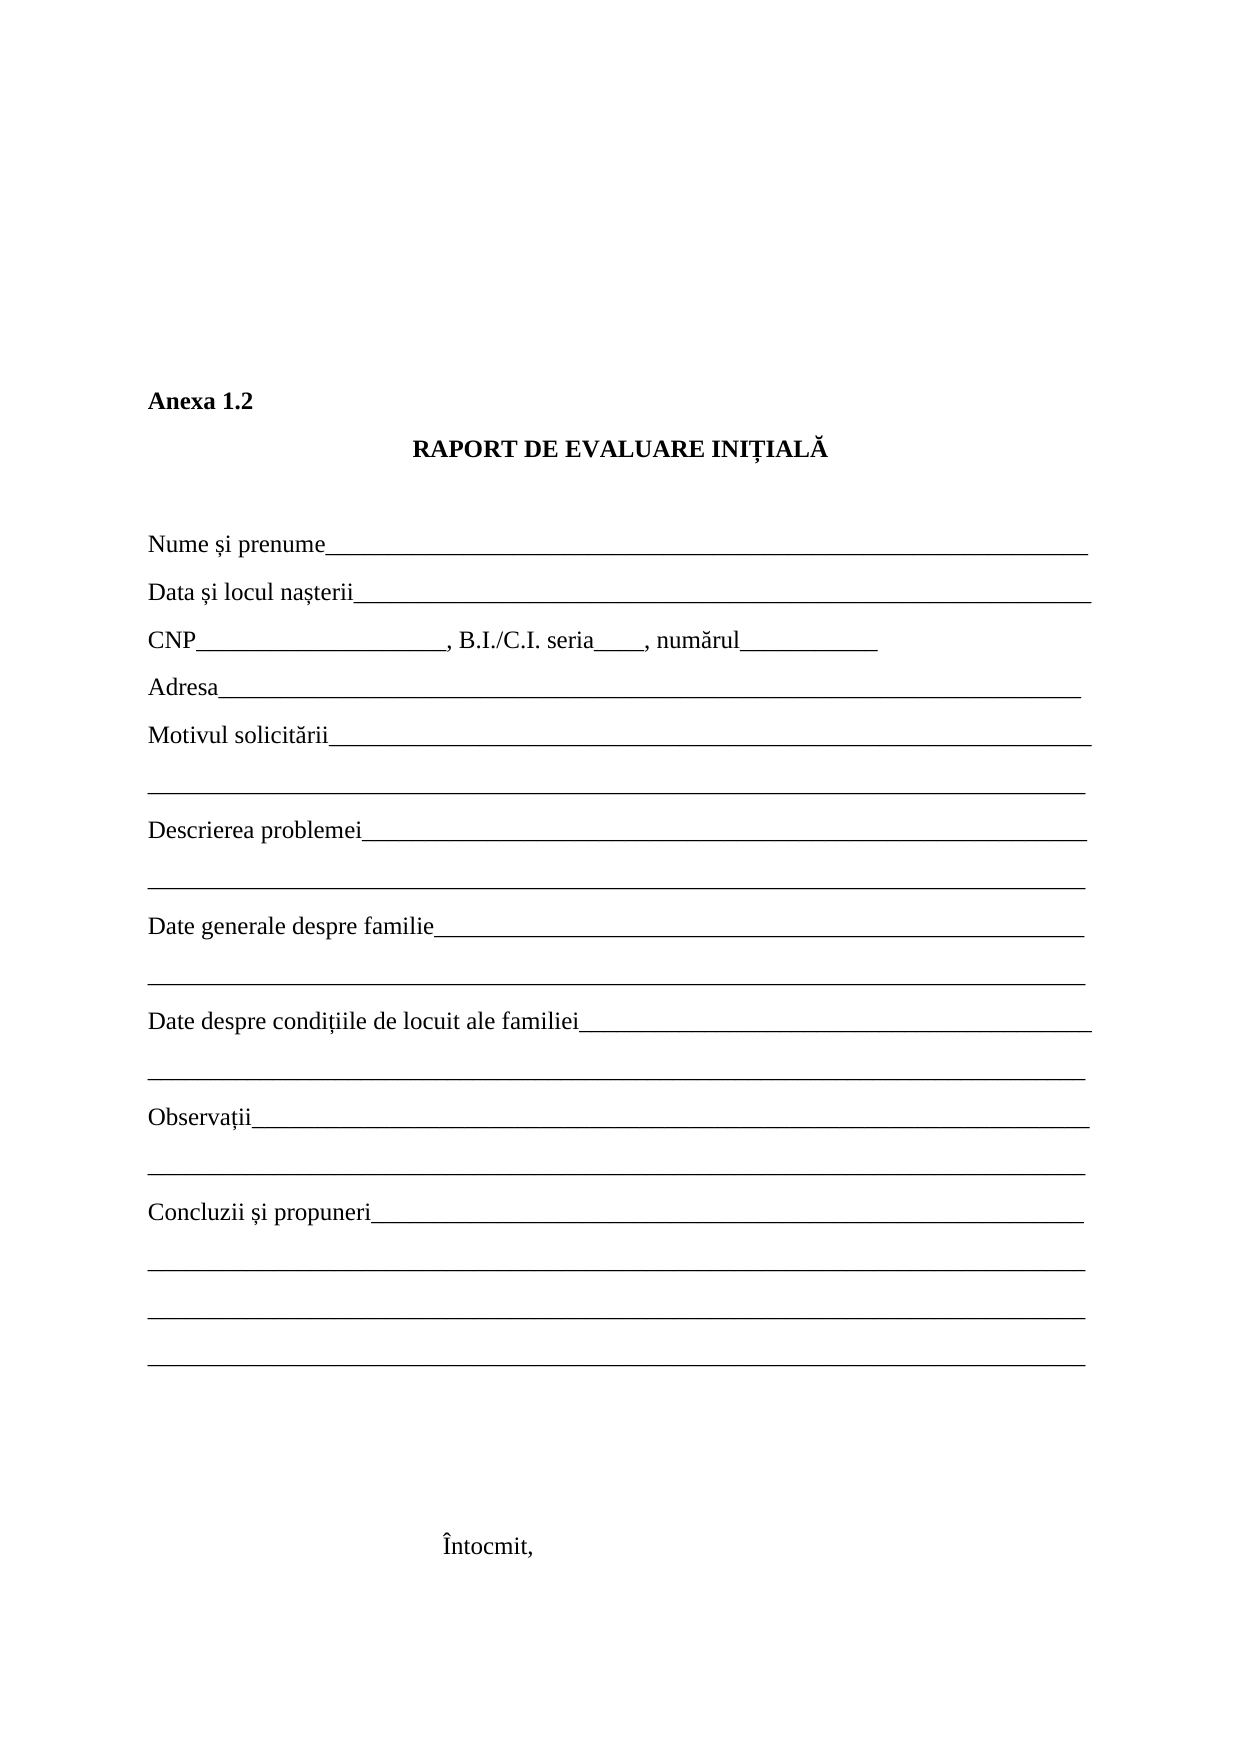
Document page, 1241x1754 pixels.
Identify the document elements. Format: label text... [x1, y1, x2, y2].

text Adresa_____________________________________________________________________ [148, 672, 1092, 701]
text ___________________________________________________________________________ [148, 1054, 1092, 1083]
text ___________________________________________________________________________ [148, 1245, 1092, 1274]
text ___________________________________________________________________________ [148, 959, 1092, 987]
text Întocmit, [148, 1531, 1092, 1560]
text Motivul solicitării_____________________________________________________________ [148, 720, 1092, 749]
text Data și locul nașterii___________________________________________________________ [148, 577, 1092, 606]
text ___________________________________________________________________________ [148, 1340, 1092, 1369]
text ___________________________________________________________________________ [148, 768, 1092, 797]
text Observații___________________________________________________________________ [148, 1102, 1092, 1131]
text ___________________________________________________________________________ [148, 1149, 1092, 1178]
text CNP____________________, B.I./C.I. seria____, numărul___________ [148, 625, 1092, 653]
text Concluzii și propuneri_________________________________________________________ [148, 1197, 1092, 1226]
text RAPORT DE EVALUARE INIȚIALĂ [148, 434, 1092, 463]
text Date generale despre familie____________________________________________________ [148, 911, 1092, 940]
text Anexa 1.2 [148, 386, 1092, 415]
text Nume și prenume_____________________________________________________________ [148, 529, 1092, 558]
text ___________________________________________________________________________ [148, 1293, 1092, 1321]
text Descrierea problemei__________________________________________________________ [148, 816, 1092, 844]
text ___________________________________________________________________________ [148, 863, 1092, 892]
text Date despre condițiile de locuit ale familiei_________________________________________ [148, 1006, 1092, 1035]
